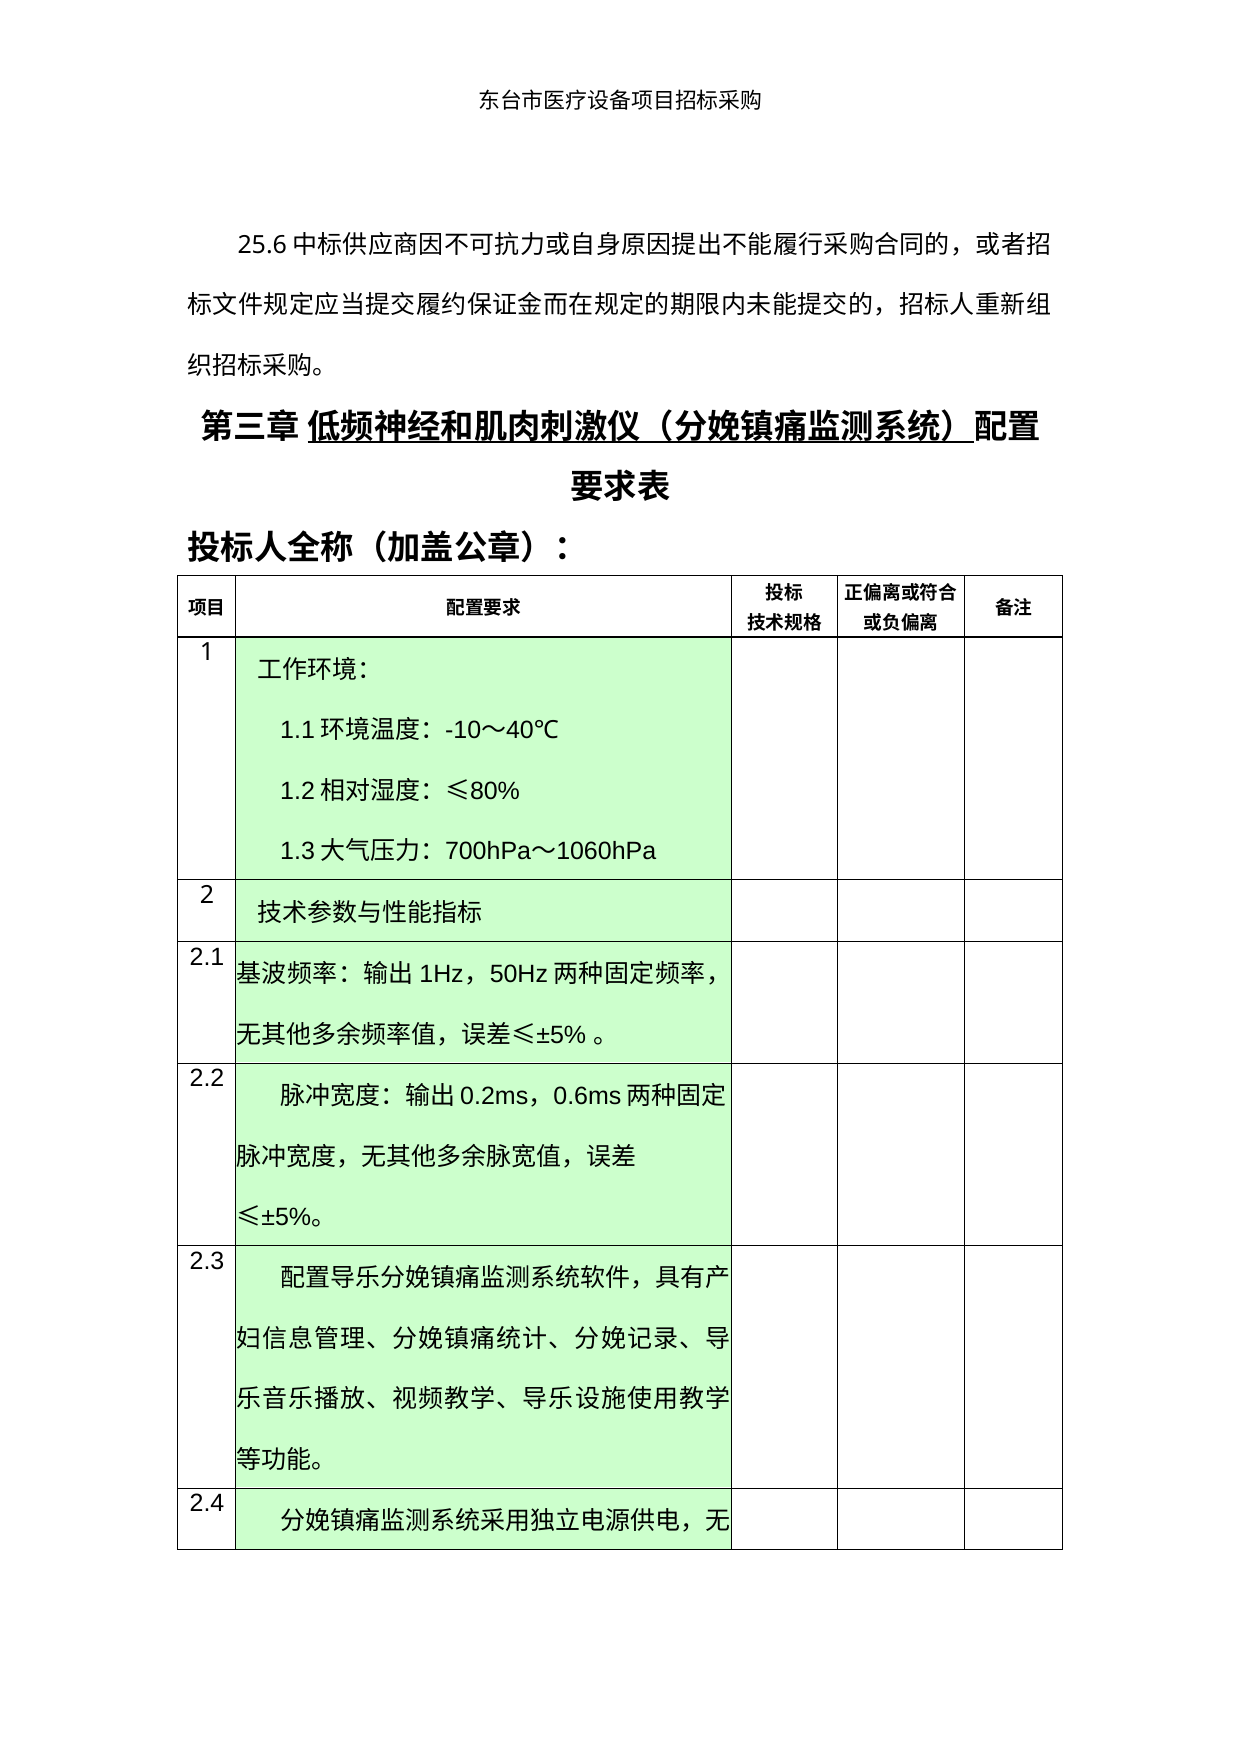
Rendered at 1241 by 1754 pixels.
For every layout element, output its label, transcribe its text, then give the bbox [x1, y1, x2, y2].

table_cell 2 [178, 880, 235, 941]
table_cell 2.2 [178, 1064, 235, 1245]
table_cell [838, 1246, 964, 1487]
table_cell [732, 942, 837, 1062]
table_cell 1 [178, 638, 235, 879]
table_header 投标 技术规格 [732, 576, 837, 636]
text 第三章 低频神经和肌肉刺激仪（分娩镇痛监测系统）配置要求表 [187, 394, 1053, 514]
table_header 备注 [965, 576, 1062, 636]
text 投标人全称（加盖公章）： [187, 514, 1053, 575]
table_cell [236, 1489, 731, 1549]
table_cell [838, 880, 964, 941]
table_cell 脉冲宽度：输出0.2ms，0.6ms两种固定脉冲宽度，无其他多余脉宽值，误差≤±5%。 [236, 1064, 731, 1245]
table_cell 2.3 [178, 1246, 235, 1487]
table_cell [732, 880, 837, 941]
table_cell 配置导乐分娩镇痛监测系统软件，具有产妇信息管理、分娩镇痛统计、分娩记录、导乐音乐播放、视频教学、导乐设施使用教学等功能。 [236, 1246, 731, 1487]
table_cell [838, 638, 964, 879]
table_cell 技术参数与性能指标 [236, 880, 731, 941]
table_cell [732, 1246, 837, 1487]
table_header 配置要求 [236, 576, 731, 636]
table_cell [838, 1489, 964, 1549]
table_cell 2.4 [178, 1489, 235, 1549]
table_cell 基波频率：输出1Hz，50Hz两种固定频率，无其他多余频率值，误差≤±5% 。 [236, 942, 731, 1062]
table_cell [965, 1064, 1062, 1245]
table_header 正偏离或符合 或负偏离 [838, 576, 964, 636]
table_cell 工作环境： 1.1环境温度：-10～40℃ 1.2相对湿度：≤80% 1.3大气压力：700hPa～1060hPa [236, 638, 731, 879]
table_cell [965, 880, 1062, 941]
text 25.6中标供应商因不可抗力或自身原因提出不能履行采购合同的，或者招标文件规定应当提交履约保证金而在规定的期限内未能提交的，招标人重新组织招标采购。 [187, 152, 1053, 394]
table_cell [838, 942, 964, 1062]
table_cell [965, 1246, 1062, 1487]
table_cell [838, 1064, 964, 1245]
table_cell 2.1 [178, 942, 235, 1062]
table_cell [965, 1489, 1062, 1549]
table_cell [965, 638, 1062, 879]
table_header 项目 [178, 576, 235, 636]
table_cell [732, 1489, 837, 1549]
table_cell [732, 638, 837, 879]
table_cell [965, 942, 1062, 1062]
table_cell [732, 1064, 837, 1245]
